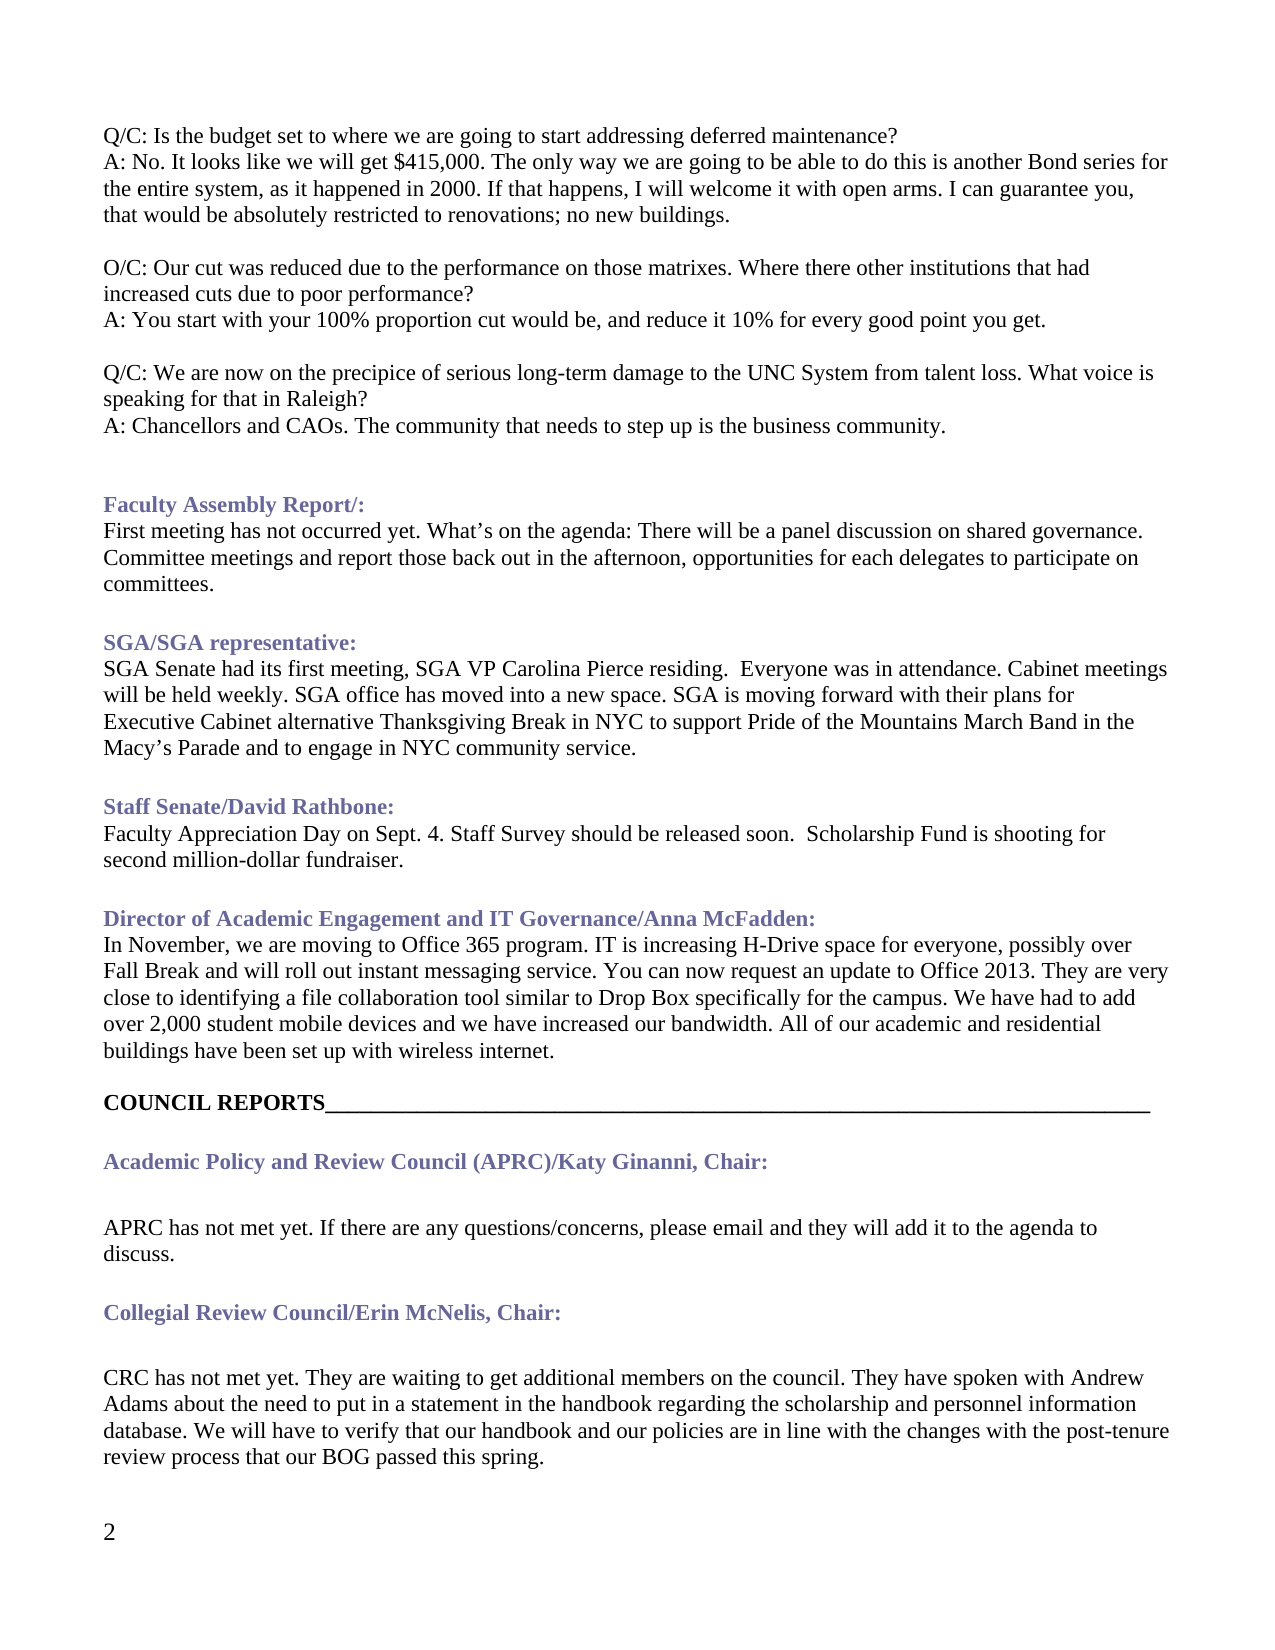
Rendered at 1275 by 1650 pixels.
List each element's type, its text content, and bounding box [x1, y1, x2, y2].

text A: You start with your 100% proportion cut would be, and reduce it 10% for every good point you get. [103, 306, 1172, 333]
text Collegial Review Council/Erin McNelis, Chair: [103, 1299, 1172, 1325]
text COUNCIL REPORTS________________________________________________________________________ [103, 1089, 1172, 1116]
text First meeting has not occurred yet. What’s on the agenda: There will be a panel discussion on shared governance. Committee meetings and report those back out in the afternoon, opportunities for each delegates to participate on committees. [103, 517, 1172, 596]
text Academic Policy and Review Council (APRC)/Katy Ginanni, Chair: [103, 1148, 1172, 1175]
text A: No. It looks like we will get $415,000. The only way we are going to be able to do this is another Bond series for the entire system, as it happened in 2000. If that happens, I will welcome it with open arms. I can guarantee you, that would be absolutely restricted to renovations; no new buildings. [103, 148, 1172, 227]
text Q/C: Is the budget set to where we are going to start addressing deferred maintenance? [103, 122, 1172, 148]
text Q/C: We are now on the precipice of serious long-term damage to the UNC System from talent loss. What voice is speaking for that in Raleigh? [103, 359, 1172, 412]
text APRC has not met yet. If there are any questions/concerns, please email and they will add it to the agenda to discuss. [103, 1213, 1172, 1266]
text A: Chancellors and CAOs. The community that needs to step up is the business community. [103, 412, 1172, 438]
text Director of Academic Engagement and IT Governance/Anna McFadden: [103, 905, 1172, 931]
text SGA Senate had its first meeting, SGA VP Carolina Pierce residing. Everyone was in attendance. Cabinet meetings will be held weekly. SGA office has moved into a new space. SGA is moving forward with their plans for Executive Cabinet alternative Thanksgiving Break in NYC to support Pride of the Mountains March Band in the Macy’s Parade and to engage in NYC community service. [103, 655, 1172, 761]
text Faculty Assembly Report/: [103, 491, 1172, 517]
text Faculty Appreciation Day on Sept. 4. Staff Survey should be released soon. Scholarship Fund is shooting for second million-dollar fundraiser. [103, 819, 1172, 872]
text Staff Senate/David Rathbone: [103, 793, 1172, 819]
text O/C: Our cut was reduced due to the performance on those matrixes. Where there other institutions that had increased cuts due to poor performance? [103, 254, 1172, 306]
text In November, we are moving to Office 365 program. IT is increasing H-Drive space for everyone, possibly over Fall Break and will roll out instant messaging service. You can now request an update to Office 2013. They are very close to identifying a file collaboration tool similar to Drop Box specifically for the campus. We have had to add over 2,000 student mobile devices and we have increased our bandwidth. All of our academic and residential buildings have been set up with wireless internet. [103, 931, 1172, 1063]
text SGA/SGA representative: [103, 629, 1172, 655]
text CRC has not met yet. They are waiting to get additional members on the council. They have spoken with Andrew Adams about the need to put in a statement in the handbook regarding the scholarship and personnel information database. We will have to verify that our handbook and our policies are in line with the changes with the post-tenure review process that our BOG passed this spring. [103, 1364, 1172, 1469]
